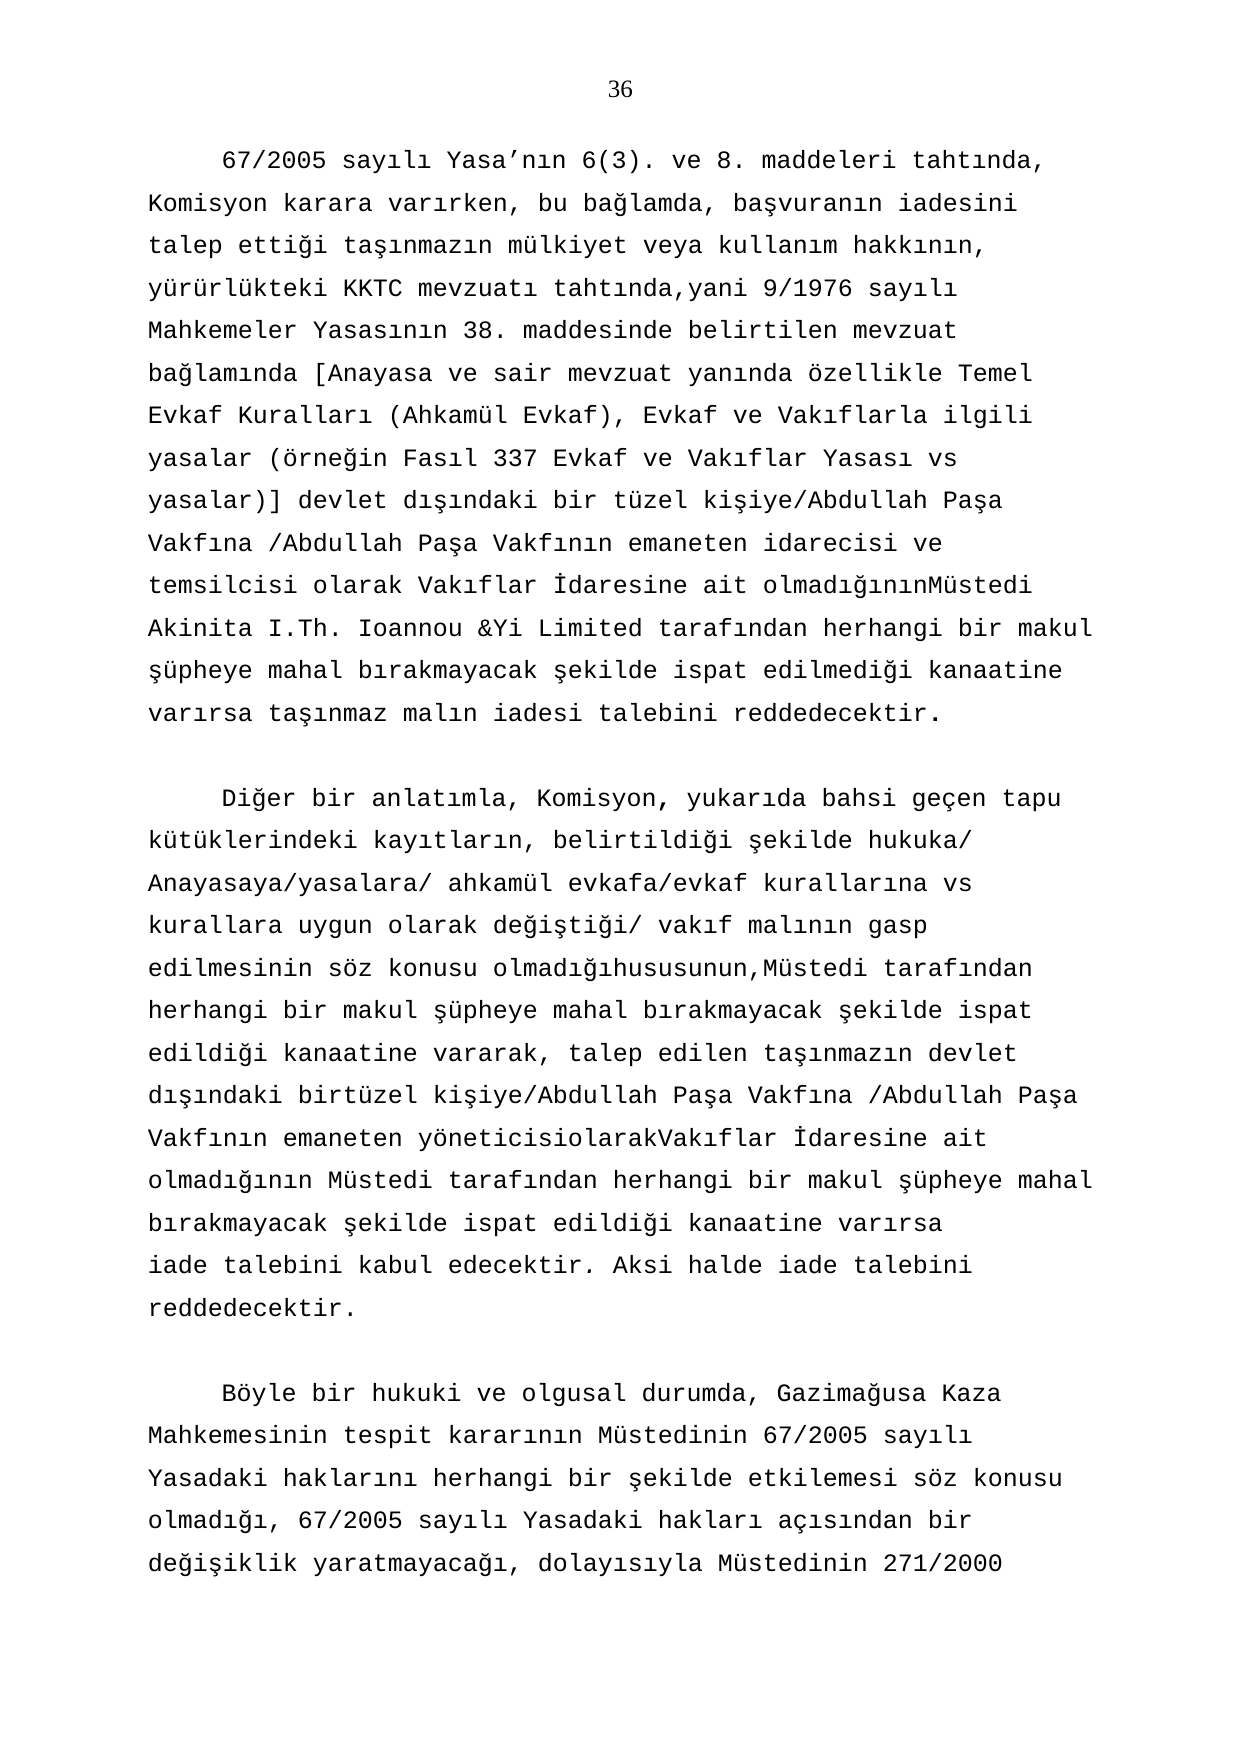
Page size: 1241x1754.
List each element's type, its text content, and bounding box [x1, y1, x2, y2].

text iade talebini kabul edecektir. Aksi halde iade talebini reddedecektir. [148, 1253, 1093, 1323]
text 67/2005 sayılı Yasa’nın 6(3). ve 8. maddeleri tahtında, Komisyon karara varırken, bu bağlamda, başvuranın iadesini talep ettiği taşınmazın mülkiyet veya kullanım hakkının, yürürlükteki KKTC mevzuatı tahtında,yani 9/1976 sayılı Mahkemeler Yasasının 38. maddesinde belirtilen mevzuat bağlamında [Anayasa ve sair mevzuat yanında özellikle Temel Evkaf Kuralları (Ahkamül Evkaf), Evkaf ve Vakıflarla ilgili yasalar (örneğin Fasıl 337 Evkaf ve Vakıflar Yasası vs yasalar)] devlet dışındaki bir tüzel kişiye/Abdullah Paşa Vakfına /Abdullah Paşa Vakfının emaneten idarecisi ve temsilcisi olarak Vakıflar İdaresine ait olmadığınınMüstedi Akinita I.Th. Ioannou &Yi Limited tarafından herhangi bir makul şüpheye mahal bırakmayacak şekilde ispat edilmediği kanaatine varırsa taşınmaz malın iadesi talebini reddedecektir. [148, 148, 1093, 728]
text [148, 1380, 1093, 1578]
text Diğer bir anlatımla, Komisyon, yukarıda bahsi geçen tapu kütüklerindeki kayıtların, belirtildiği şekilde hukuka/ Anayasaya/yasalara/ ahkamül evkafa/evkaf kurallarına vs kurallara uygun olarak değiştiği/ vakıf malının gasp edilmesinin söz konusu olmadığıhususunun,Müstedi tarafından herhangi bir makul şüpheye mahal bırakmayacak şekilde ispat edildiği kanaatine vararak, talep edilen taşınmazın devlet dışındaki birtüzel kişiye/Abdullah Paşa Vakfına /Abdullah Paşa Vakfının emaneten yöneticisiolarakVakıflar İdaresine ait olmadığının Müstedi tarafından herhangi bir makul şüpheye mahal bırakmayacak şekilde ispat edildiği kanaatine varırsa [148, 785, 1093, 1238]
